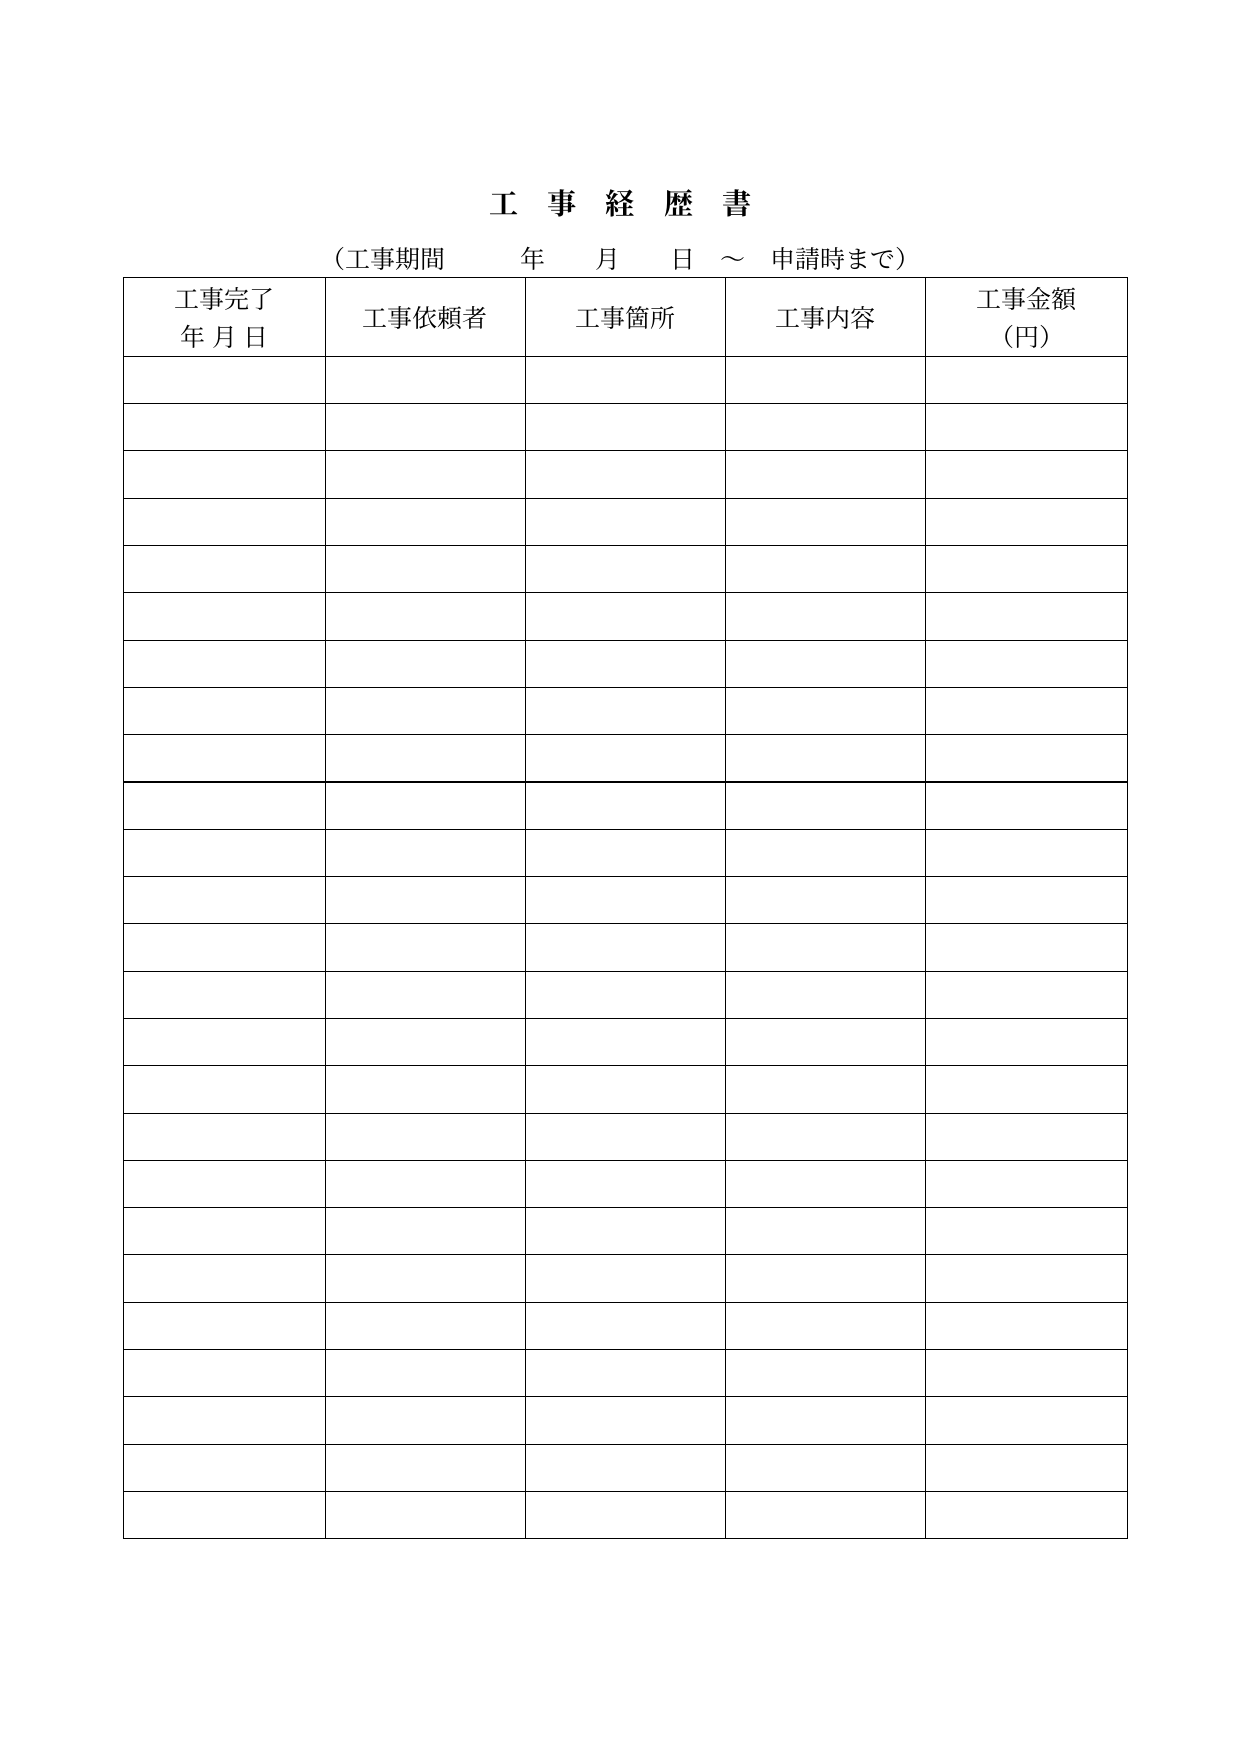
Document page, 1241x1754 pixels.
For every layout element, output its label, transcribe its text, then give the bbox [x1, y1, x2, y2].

table_cell [124, 1303, 325, 1349]
table_cell [526, 1066, 725, 1112]
table_cell [526, 1492, 725, 1538]
table_cell [726, 641, 925, 687]
table_cell [526, 499, 725, 545]
table_cell [926, 1445, 1127, 1491]
table_cell [326, 499, 525, 545]
table_cell [926, 546, 1127, 592]
table_cell [326, 404, 525, 450]
table_cell [124, 1255, 325, 1302]
table_cell [726, 688, 925, 734]
table_cell [726, 972, 925, 1018]
table_cell [124, 735, 325, 781]
table_cell [726, 1161, 925, 1207]
table_cell [326, 1161, 525, 1207]
table_cell [326, 1114, 525, 1160]
table_cell [926, 1161, 1127, 1207]
table_cell [124, 1208, 325, 1254]
table_cell [326, 972, 525, 1018]
table_cell [526, 357, 725, 403]
table_cell [526, 1397, 725, 1443]
table_cell [726, 1066, 925, 1112]
table_cell [326, 1019, 525, 1065]
table_cell [326, 688, 525, 734]
table_cell [124, 404, 325, 450]
table_cell [124, 641, 325, 687]
table_cell [926, 972, 1127, 1018]
table_cell [326, 830, 525, 876]
table_cell [526, 1019, 725, 1065]
table_cell [124, 1161, 325, 1207]
table_cell [526, 688, 725, 734]
table_cell [124, 972, 325, 1018]
table_cell [926, 1114, 1127, 1160]
table_cell [526, 972, 725, 1018]
table_cell [124, 593, 325, 639]
table_cell [726, 924, 925, 971]
table_cell [926, 688, 1127, 734]
table_cell [726, 593, 925, 639]
table_cell [926, 877, 1127, 923]
table_cell [926, 1492, 1127, 1538]
table_cell [526, 877, 725, 923]
table_cell [326, 641, 525, 687]
table_cell [926, 830, 1127, 876]
table_cell [124, 1066, 325, 1112]
table_cell [726, 1114, 925, 1160]
table_cell [526, 1161, 725, 1207]
table_cell [526, 783, 725, 829]
table_cell [326, 593, 525, 639]
table_cell [124, 499, 325, 545]
text 工 事 経 歴 書 [112, 164, 1128, 239]
table_cell [526, 1350, 725, 1396]
table_cell [926, 593, 1127, 639]
table_cell [124, 830, 325, 876]
table_cell [526, 1255, 725, 1302]
table_cell [526, 404, 725, 450]
table_cell [726, 877, 925, 923]
table_cell [726, 830, 925, 876]
table_cell [726, 451, 925, 498]
table_cell [726, 735, 925, 781]
table_cell [726, 1397, 925, 1443]
table_cell [926, 1255, 1127, 1302]
table_cell [326, 1066, 525, 1112]
table_cell [124, 1492, 325, 1538]
table_cell [124, 877, 325, 923]
table_cell [526, 924, 725, 971]
table_cell [326, 1255, 525, 1302]
table_cell [726, 783, 925, 829]
table_cell [926, 1350, 1127, 1396]
table_cell [926, 1397, 1127, 1443]
table_cell [726, 1350, 925, 1396]
table_cell [926, 1066, 1127, 1112]
table_cell [326, 451, 525, 498]
table_cell [326, 735, 525, 781]
table_cell [326, 1208, 525, 1254]
table_cell [124, 1397, 325, 1443]
table_cell [926, 357, 1127, 403]
table_cell [124, 546, 325, 592]
table_cell [926, 924, 1127, 971]
table_cell [926, 1208, 1127, 1254]
table_cell [526, 1445, 725, 1491]
table_cell [526, 593, 725, 639]
table_cell [726, 1303, 925, 1349]
table_cell [726, 1255, 925, 1302]
table_cell [124, 1019, 325, 1065]
text （工事期間 年 月 日 ～ 申請時まで） [112, 239, 1128, 277]
table_cell [124, 1445, 325, 1491]
table_cell [326, 1445, 525, 1491]
table_cell [926, 499, 1127, 545]
table_cell [124, 783, 325, 829]
table_cell [326, 357, 525, 403]
table_cell [526, 830, 725, 876]
table_cell [926, 641, 1127, 687]
table_cell [326, 546, 525, 592]
table_header 工事完了 年月日 [124, 278, 325, 356]
table_cell [326, 1303, 525, 1349]
table_header 工事依頼者 [326, 278, 525, 356]
table_cell [326, 924, 525, 971]
table_cell [526, 735, 725, 781]
table_cell [926, 735, 1127, 781]
table_cell [124, 451, 325, 498]
table_cell [726, 546, 925, 592]
table_cell [726, 404, 925, 450]
table_cell [526, 641, 725, 687]
table_cell [926, 451, 1127, 498]
table_cell [326, 877, 525, 923]
table_cell [526, 451, 725, 498]
table_cell [526, 1303, 725, 1349]
table_cell [124, 688, 325, 734]
table_cell [726, 1492, 925, 1538]
table_header 工事箇所 [526, 278, 725, 356]
table_cell [124, 1114, 325, 1160]
table_cell [926, 1303, 1127, 1349]
table_cell [726, 499, 925, 545]
table_cell [526, 1208, 725, 1254]
table_cell [124, 357, 325, 403]
table_cell [526, 546, 725, 592]
table_header 工事内容 [726, 278, 925, 356]
table_cell [526, 1114, 725, 1160]
table_cell [726, 357, 925, 403]
table_cell [926, 1019, 1127, 1065]
table_cell [726, 1019, 925, 1065]
table_cell [926, 404, 1127, 450]
table_cell [326, 1397, 525, 1443]
table_cell [726, 1208, 925, 1254]
table_cell [326, 1350, 525, 1396]
table_cell [326, 783, 525, 829]
table_header 工事金額 （円） [926, 278, 1127, 356]
table_cell [124, 1350, 325, 1396]
table_cell [926, 783, 1127, 829]
table_cell [326, 1492, 525, 1538]
table_cell [726, 1445, 925, 1491]
table_cell [124, 924, 325, 971]
